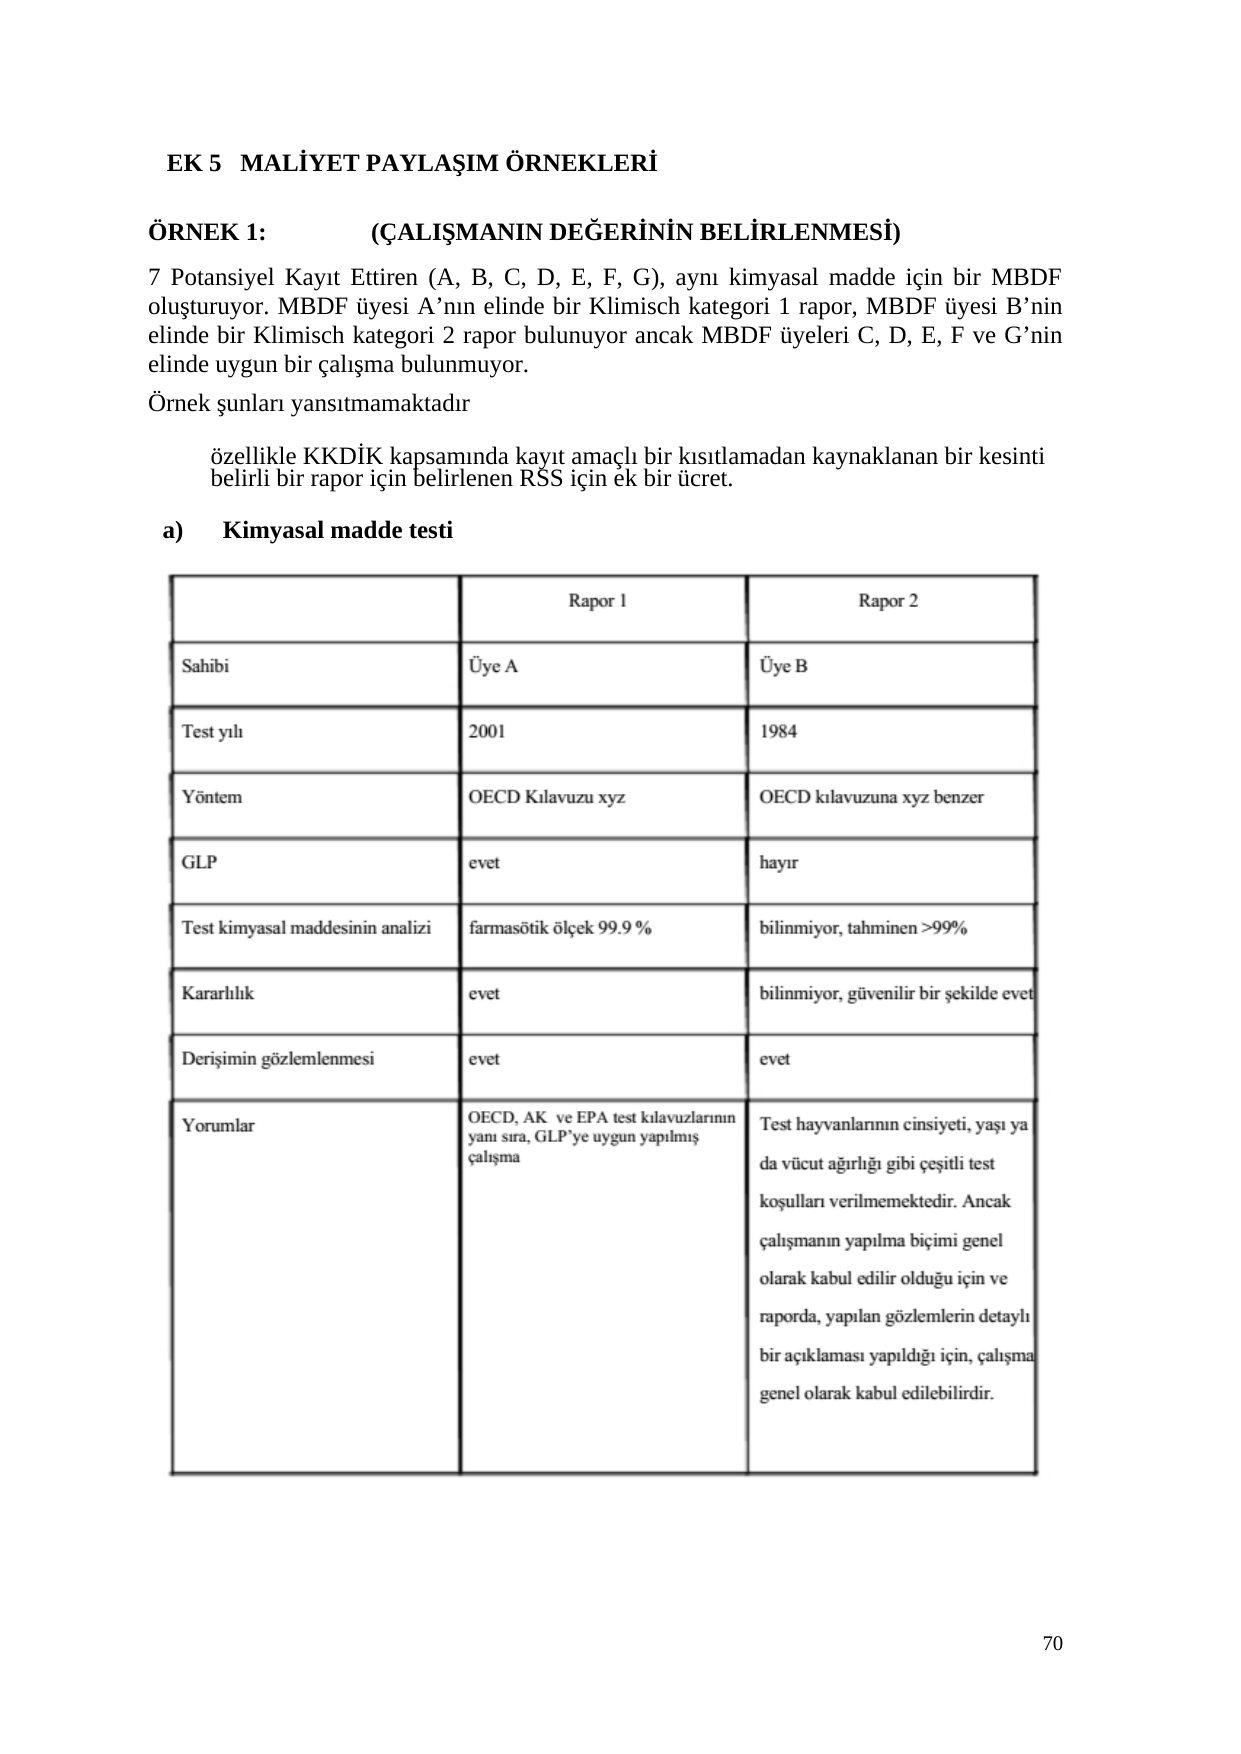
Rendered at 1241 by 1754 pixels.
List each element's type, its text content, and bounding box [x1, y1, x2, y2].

text Örnek şunları yansıtmamaktadır [148, 388, 1064, 417]
list Kimyasal madde testi [162, 515, 1063, 544]
text 7 Potansiyel Kayıt Ettiren (A, B, C, D, E, F, G), aynı kimyasal madde için bir MBDF oluşturuyor. MBDF üyesi A’nın elinde bir Klimisch kategori 1 rapor, MBDF üyesi B’nin elinde bir Klimisch kategori 2 rapor bulunuyor ancak MBDF üyeleri C, D, E, F ve G’nin elinde uygun bir çalışma bulunmuyor. [148, 262, 1064, 377]
text EK 5 MALİYET PAYLAŞIM ÖRNEKLERİ [167, 148, 1064, 176]
picture [147, 572, 1062, 1488]
list belirli bir rapor için belirlenen RSS için ek bir ücret. [185, 469, 1064, 491]
text ÖRNEK 1: (ÇALIŞMANIN DEĞERİNİN BELİRLENMESİ) [148, 217, 1064, 246]
list özellikle KKDİK kapsamında kayıt amaçlı bir kısıtlamadan kaynaklanan bir kesinti [185, 446, 1064, 469]
